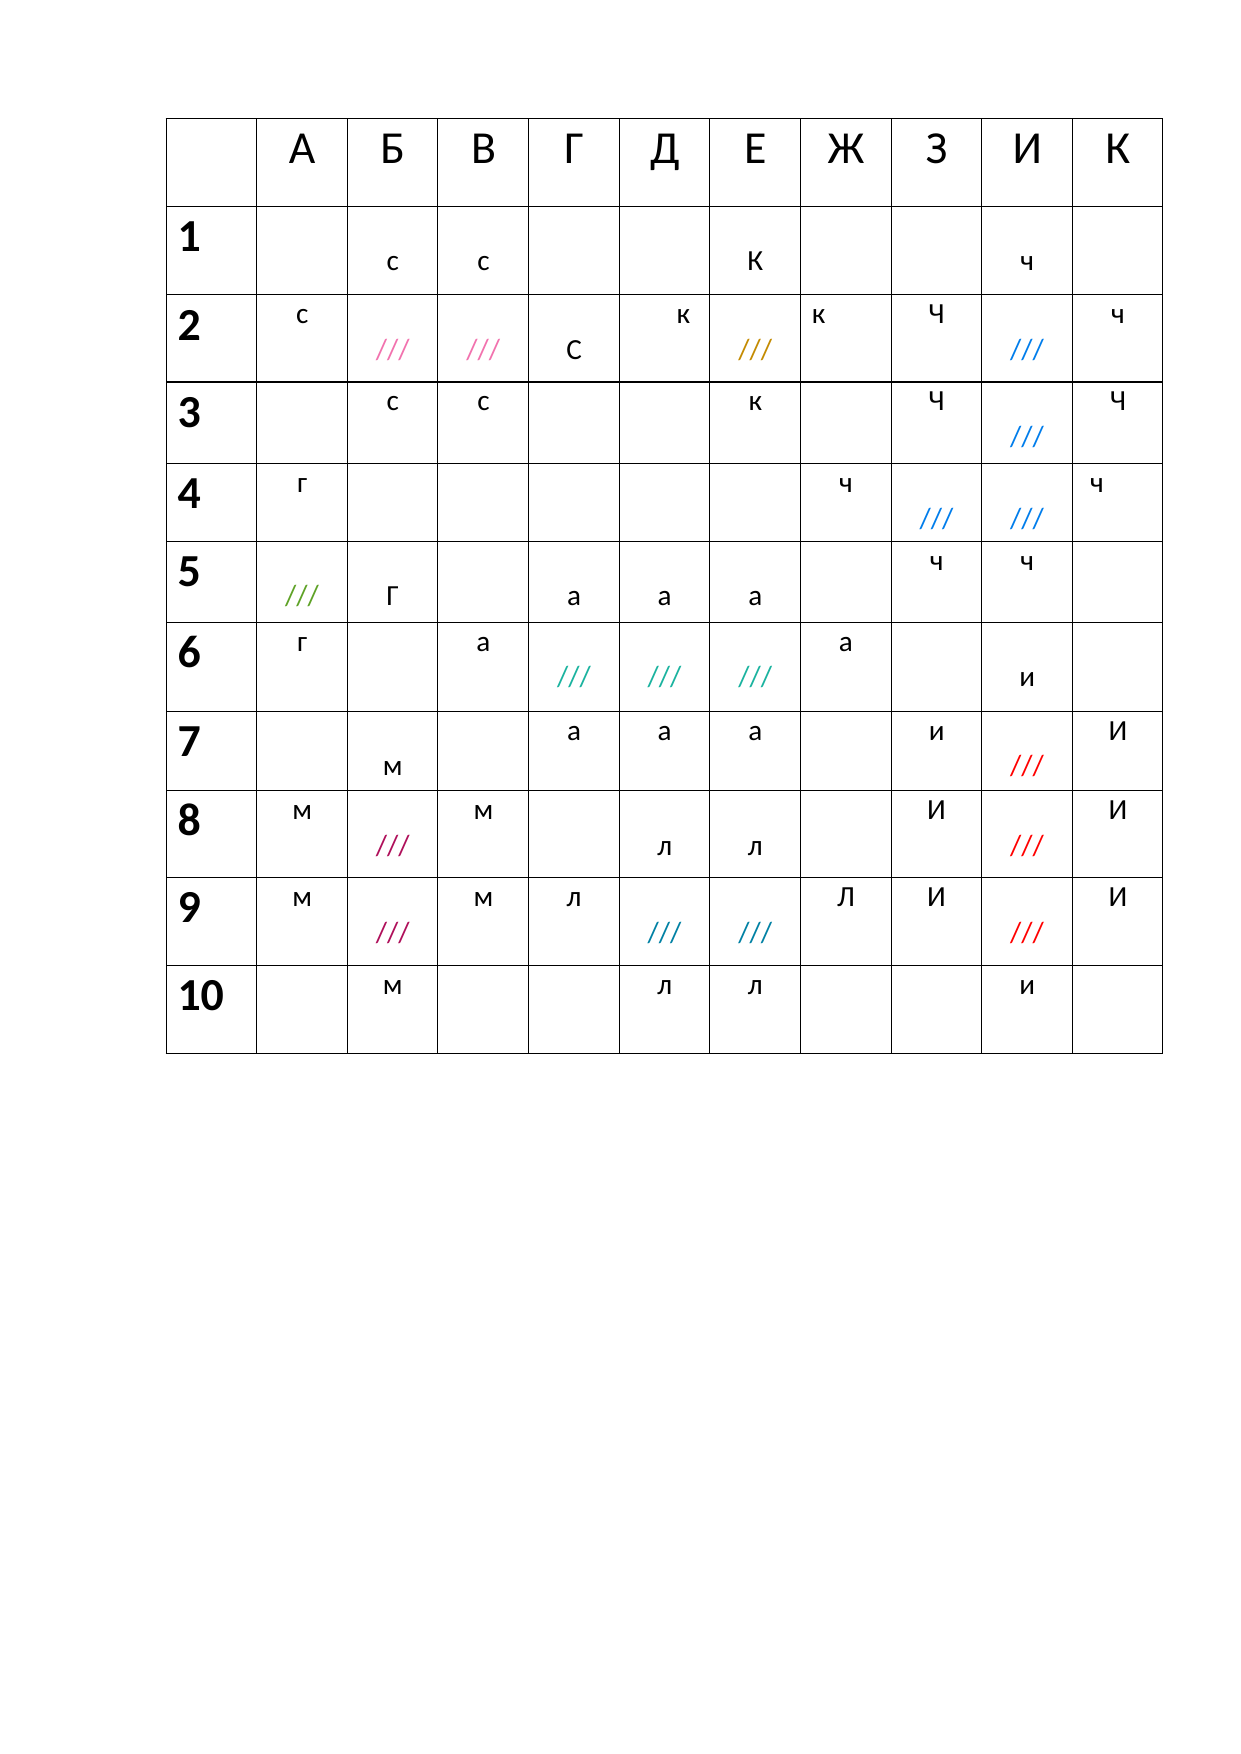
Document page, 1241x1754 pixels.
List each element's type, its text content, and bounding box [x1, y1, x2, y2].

table_header В [438, 119, 528, 206]
table_header К [1073, 119, 1162, 206]
table_cell с [348, 207, 437, 294]
table_cell 8 [167, 791, 256, 877]
table_cell [801, 207, 891, 294]
table_cell [801, 383, 891, 463]
table_cell И [1073, 878, 1162, 965]
table_cell [257, 712, 347, 790]
table_cell [892, 966, 981, 1053]
table_cell /// [710, 878, 800, 965]
table_cell [438, 712, 528, 790]
table_cell [529, 966, 619, 1053]
table_cell [1073, 207, 1162, 294]
table_cell [801, 712, 891, 790]
table_cell [620, 383, 709, 463]
table_cell [257, 207, 347, 294]
table_cell с [257, 295, 347, 381]
table_cell /// [710, 295, 800, 381]
table_cell И [892, 878, 981, 965]
table_cell и [982, 966, 1072, 1053]
table_cell Г [348, 542, 437, 622]
table_cell Ч [892, 295, 981, 381]
table_cell Ч [892, 383, 981, 463]
table_cell 2 [167, 295, 256, 381]
table_header И [982, 119, 1072, 206]
table_cell /// [348, 791, 437, 877]
table_cell [257, 383, 347, 463]
table_cell [892, 623, 981, 711]
table_cell л [529, 878, 619, 965]
table_cell и [982, 623, 1072, 711]
table_cell ч [801, 464, 891, 541]
table_cell с [438, 207, 528, 294]
table_cell /// [892, 464, 981, 541]
table_cell г [257, 464, 347, 541]
table_header А [257, 119, 347, 206]
table_cell И [1073, 712, 1162, 790]
table_cell и [892, 712, 981, 790]
table_header Б [348, 119, 437, 206]
table_cell И [892, 791, 981, 877]
table_cell [438, 464, 528, 541]
table_cell /// [982, 295, 1072, 381]
table_cell [438, 542, 528, 622]
table_cell [620, 464, 709, 541]
table_cell к [801, 295, 891, 381]
table_cell [348, 464, 437, 541]
table_cell [620, 207, 709, 294]
table_cell [257, 966, 347, 1053]
table_cell [710, 464, 800, 541]
table_header Е [710, 119, 800, 206]
table_cell /// [982, 383, 1072, 463]
table_cell к [710, 383, 800, 463]
table_cell Л [801, 878, 891, 965]
table_cell [801, 791, 891, 877]
table_cell [801, 542, 891, 622]
table_cell /// [982, 464, 1072, 541]
table_cell С [529, 295, 619, 381]
table_cell л [620, 791, 709, 877]
table_cell ч [1073, 464, 1162, 541]
table_cell 7 [167, 712, 256, 790]
table_cell м [348, 966, 437, 1053]
table_cell [892, 207, 981, 294]
table_cell /// [620, 623, 709, 711]
table_header [167, 119, 256, 206]
table_cell ч [982, 207, 1072, 294]
table_cell Ч [1073, 383, 1162, 463]
table_cell а [620, 542, 709, 622]
table_cell /// [438, 295, 528, 381]
table_cell м [257, 878, 347, 965]
table_cell а [438, 623, 528, 711]
table_cell 6 [167, 623, 256, 711]
table_cell /// [529, 623, 619, 711]
table_cell к [620, 295, 709, 381]
table_cell а [710, 712, 800, 790]
table_cell [801, 966, 891, 1053]
table_cell /// [710, 623, 800, 711]
table_cell м [257, 791, 347, 877]
table_cell К [710, 207, 800, 294]
table_cell а [620, 712, 709, 790]
table_cell с [438, 383, 528, 463]
table_cell л [710, 791, 800, 877]
table_cell м [348, 712, 437, 790]
table_cell а [801, 623, 891, 711]
table_cell м [438, 791, 528, 877]
table_cell 3 [167, 383, 256, 463]
table_cell 9 [167, 878, 256, 965]
table_cell /// [982, 712, 1072, 790]
table_cell [529, 207, 619, 294]
table_cell [529, 464, 619, 541]
table_cell м [438, 878, 528, 965]
table_cell [438, 966, 528, 1053]
table_cell ч [982, 542, 1072, 622]
table_cell ч [892, 542, 981, 622]
table_cell г [257, 623, 347, 711]
table_cell [1073, 542, 1162, 622]
table_cell 1 [167, 207, 256, 294]
table_cell [1073, 623, 1162, 711]
table_cell л [620, 966, 709, 1053]
table_cell [348, 623, 437, 711]
table_cell /// [257, 542, 347, 622]
table_cell /// [348, 878, 437, 965]
table_cell а [710, 542, 800, 622]
table_cell /// [982, 791, 1072, 877]
table_cell [1073, 966, 1162, 1053]
table_cell л [710, 966, 800, 1053]
table_header Ж [801, 119, 891, 206]
table_cell /// [982, 878, 1072, 965]
table_cell /// [620, 878, 709, 965]
table_header З [892, 119, 981, 206]
table_cell 5 [167, 542, 256, 622]
table_cell [529, 791, 619, 877]
table_cell /// [348, 295, 437, 381]
table_cell [529, 383, 619, 463]
table_cell а [529, 542, 619, 622]
table_cell И [1073, 791, 1162, 877]
table_cell 4 [167, 464, 256, 541]
table_cell 10 [167, 966, 256, 1053]
table_header Д [620, 119, 709, 206]
table_cell а [529, 712, 619, 790]
table_cell с [348, 383, 437, 463]
table_header Г [529, 119, 619, 206]
table_cell ч [1073, 295, 1162, 381]
